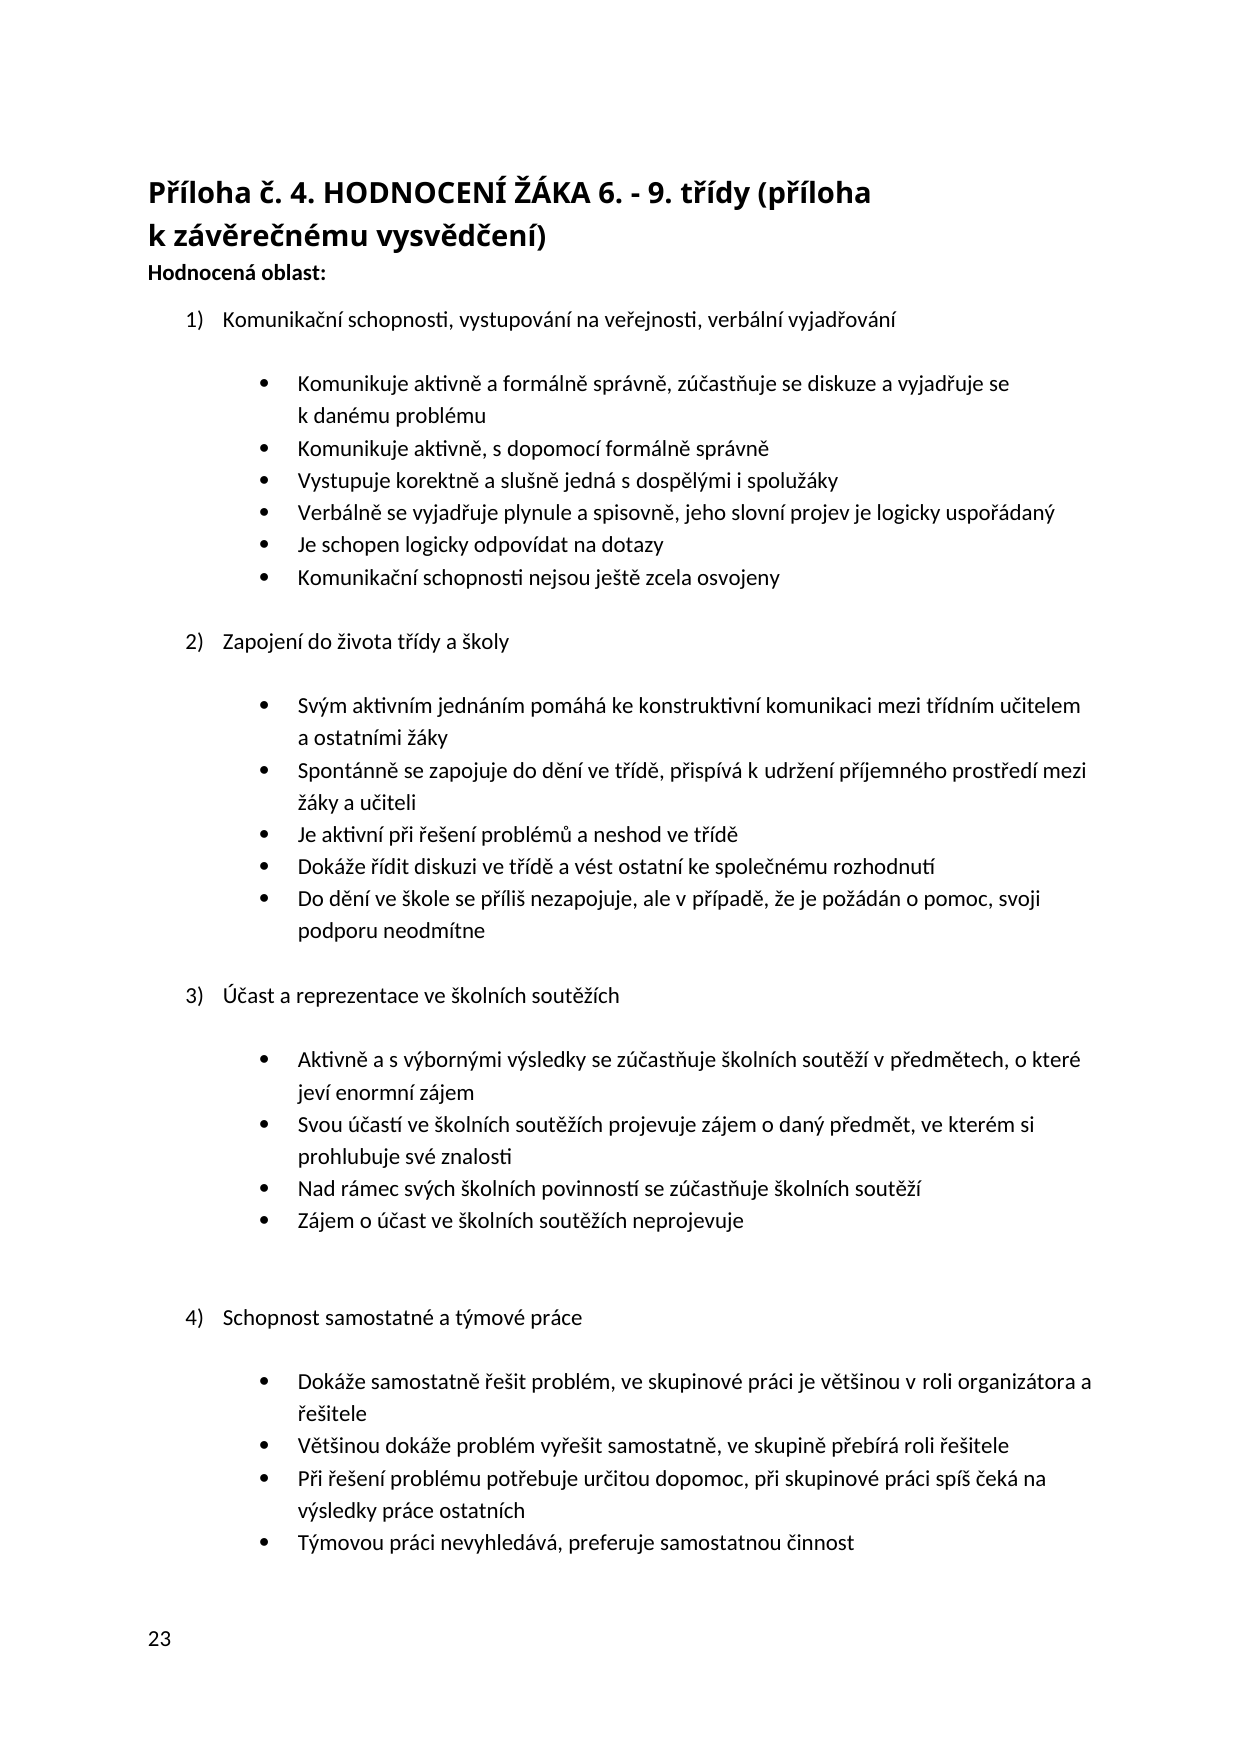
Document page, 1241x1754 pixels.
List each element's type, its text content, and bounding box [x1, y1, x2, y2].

list Verbálně se vyjadřuje plynule a spisovně, jeho slovní projev je logicky uspořádaný [260, 498, 1093, 526]
list Zájem o účast ve školních soutěžích neprojevuje [260, 1206, 1093, 1234]
list Je schopen logicky odpovídat na dotazy [260, 530, 1093, 558]
list Je aktivní při řešení problémů a neshod ve třídě [260, 820, 1093, 848]
subtitle Příloha č. 4. HODNOCENÍ ŽÁKA 6. - 9. třídy (příloha k závěrečnému vysvědčení) [148, 173, 1093, 255]
list Schopnost samostatné a týmové práce [185, 1303, 1093, 1331]
list Při řešení problému potřebuje určitou dopomoc, při skupinové práci spíš čeká na výsledky práce ostatních [260, 1464, 1093, 1524]
list Týmovou práci nevyhledává, preferuje samostatnou činnost [260, 1528, 1093, 1556]
list Komunikuje aktivně a formálně správně, zúčastňuje se diskuze a vyjadřuje se k danému problému [260, 369, 1093, 430]
list Svou účastí ve školních soutěžích projevuje zájem o daný předmět, ve kterém si prohlubuje své znalosti [260, 1110, 1093, 1170]
list Komunikační schopnosti nejsou ještě zcela osvojeny [260, 563, 1093, 591]
list Komunikační schopnosti, vystupování na veřejnosti, verbální vyjadřování [185, 305, 1093, 333]
list Vystupuje korektně a slušně jedná s dospělými i spolužáky [260, 466, 1093, 494]
list Dokáže samostatně řešit problém, ve skupinové práci je většinou v roli organizátora a řešitele [260, 1367, 1093, 1427]
list Dokáže řídit diskuzi ve třídě a vést ostatní ke společnému rozhodnutí [260, 852, 1093, 880]
list Komunikuje aktivně, s dopomocí formálně správně [260, 434, 1093, 462]
list Většinou dokáže problém vyřešit samostatně, ve skupině přebírá roli řešitele [260, 1432, 1093, 1460]
list Nad rámec svých školních povinností se zúčastňuje školních soutěží [260, 1174, 1093, 1202]
list Do dění ve škole se příliš nezapojuje, ale v případě, že je požádán o pomoc, svoji podporu neodmítne [260, 884, 1093, 945]
list Spontánně se zapojuje do dění ve třídě, přispívá k udržení příjemného prostředí mezi žáky a učiteli [260, 756, 1093, 816]
list Zapojení do života třídy a školy [185, 627, 1093, 655]
list Účast a reprezentace ve školních soutěžích [185, 981, 1093, 1009]
list Svým aktivním jednáním pomáhá ke konstruktivní komunikaci mezi třídním učitelem a ostatními žáky [260, 691, 1093, 752]
list Aktivně a s výbornými výsledky se zúčastňuje školních soutěží v předmětech, o které jeví enormní zájem [260, 1045, 1093, 1106]
text Hodnocená oblast: [148, 258, 1093, 286]
